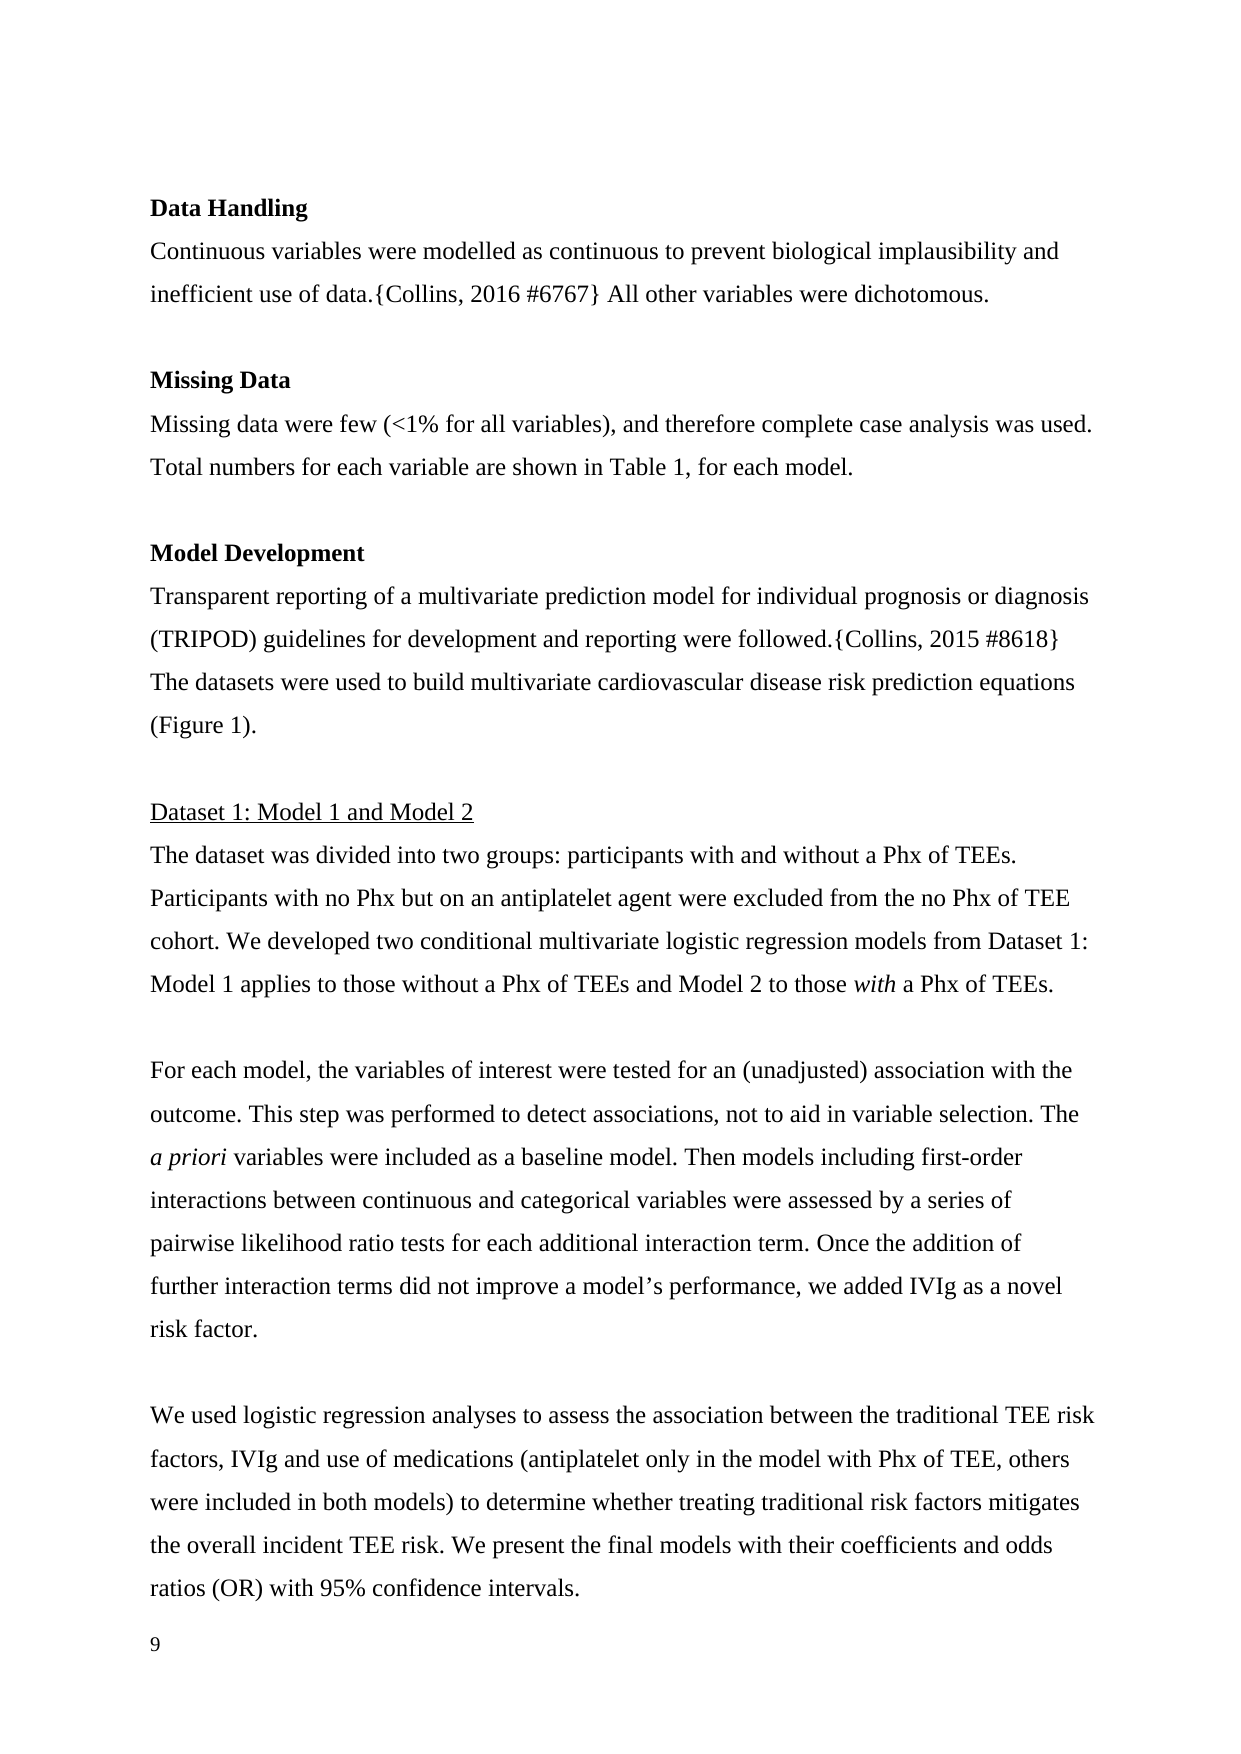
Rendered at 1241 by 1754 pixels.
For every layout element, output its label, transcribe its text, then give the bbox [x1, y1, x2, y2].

text Transparent reporting of a multivariate prediction model for individual prognosis or diagnosis (TRIPOD) guidelines for development and reporting were followed.{Collins, 2015 #8618} [150, 581, 1095, 653]
text Missing Data [150, 366, 1095, 394]
text Continuous variables were modelled as continuous to prevent biological implausibility and inefficient use of data.{Collins, 2016 #6767} All other variables were dichotomous. [150, 236, 1095, 308]
text The dataset was divided into two groups: participants with and without a Phx of TEEs. Participants with no Phx but on an antiplatelet agent were excluded from the no Phx of TEE cohort. We developed two conditional multivariate logistic regression models from Dataset 1: Model 1 applies to those without a Phx of TEEs and Model 2 to those with a Phx of TEEs. [150, 840, 1095, 998]
text Missing data were few (<1% for all variables), and therefore complete case analysis was used. Total numbers for each variable are shown in Table 1, for each model. [150, 409, 1095, 481]
text We used logistic regression analyses to assess the association between the traditional TEE risk factors, IVIg and use of medications (antiplatelet only in the model with Phx of TEE, others were included in both models) to determine whether treating traditional risk factors mitigates the overall incident TEE risk. We present the final models with their coefficients and odds ratios (OR) with 95% confidence intervals. [150, 1401, 1095, 1602]
text The datasets were used to build multivariate cardiovascular disease risk prediction equations (Figure 1). [150, 667, 1095, 739]
text For each model, the variables of interest were tested for an (unadjusted) association with the outcome. This step was performed to detect associations, not to aid in variable selection. The a priori variables were included as a baseline model. Then models including first-order interactions between continuous and categorical variables were assessed by a series of pairwise likelihood ratio tests for each additional interaction term. Once the addition of further interaction terms did not improve a model’s performance, we added IVIg as a novel risk factor. [150, 1056, 1095, 1343]
text Dataset 1: Model 1 and Model 2 [150, 797, 1095, 826]
text Data Handling [150, 193, 1095, 222]
text Model Development [150, 538, 1095, 567]
